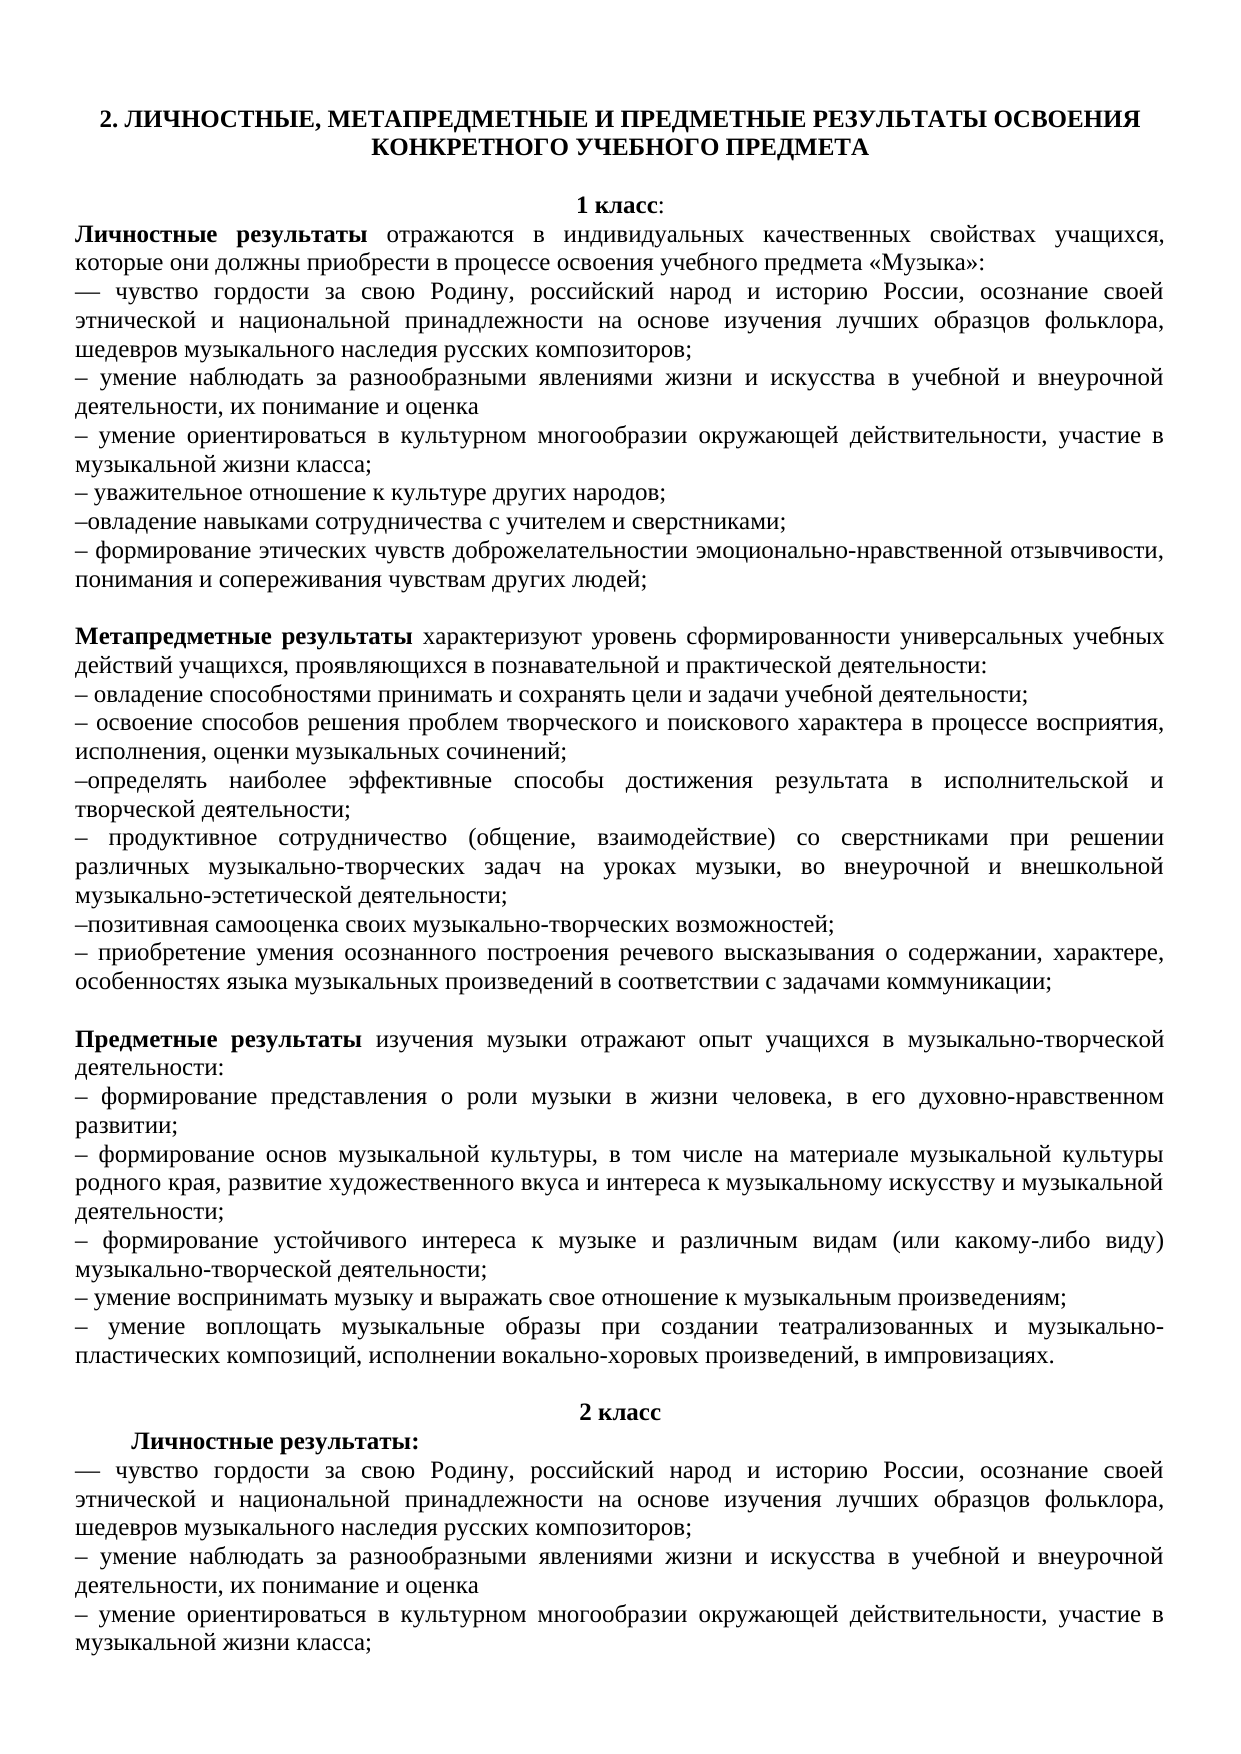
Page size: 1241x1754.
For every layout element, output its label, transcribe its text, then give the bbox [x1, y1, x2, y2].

text – продуктивное сотрудничество (общение, взаимодействие) со сверстниками при решении различных музыкально-творческих задач на уроках музыки, во внеурочной и внешкольной музыкально-эстетической деятельности; [75, 822, 1165, 909]
text – умение воплощать музыкальные образы при создании театрализованных и музыкально-пластических композиций, исполнении вокально-хоровых произведений, в импровизациях. [75, 1311, 1165, 1369]
text – формирование этических чувств доброжелательностии эмоционально-нравственной отзывчивости, понимания и сопереживания чувствам других людей; [75, 535, 1165, 592]
text Личностные результаты отражаются в индивидуальных качественных свойствах учащихся, которые они должны приобрести в процессе освоения учебного предмета «Музыка»: [75, 219, 1165, 276]
text – формирование устойчивого интереса к музыке и различным видам (или какому-либо виду) музыкально-творческой деятельности; [75, 1225, 1165, 1282]
text 2. ЛИЧНОСТНЫЕ, МЕТАПРЕДМЕТНЫЕ И ПРЕДМЕТНЫЕ РЕЗУЛЬТАТЫ ОСВОЕНИЯ КОНКРЕТНОГО УЧЕБНОГО ПРЕДМЕТА [75, 104, 1165, 161]
text – овладение способностями принимать и сохранять цели и задачи учебной деятельности; [75, 679, 1165, 707]
text 1 класс: [75, 190, 1165, 219]
text — чувство гордости за свою Родину, российский народ и историю России, осознание своей этнической и национальной принадлежности на основе изучения лучших образцов фольклора, шедевров музыкального наследия русских композиторов; [75, 276, 1165, 362]
text Метапредметные результаты характеризуют уровень сформированности универсальных учебных действий учащихся, проявляющихся в познавательной и практической деятельности: [75, 621, 1165, 679]
text 2 класс [75, 1397, 1165, 1426]
text Предметные результаты изучения музыки отражают опыт учащихся в музыкально-творческой деятельности: [75, 1024, 1165, 1081]
text –позитивная самооценка своих музыкально-творческих возможностей; [75, 909, 1165, 937]
text –овладение навыками сотрудничества с учителем и сверстниками; [75, 506, 1165, 535]
text — чувство гордости за свою Родину, российский народ и историю России, осознание своей этнической и национальной принадлежности на основе изучения лучших образцов фольклора, шедевров музыкального наследия русских композиторов; [75, 1455, 1165, 1541]
text – умение воспринимать музыку и выражать свое отношение к музыкальным произведениям; [75, 1282, 1165, 1311]
text – формирование представления о роли музыки в жизни человека, в его духовно-нравственном развитии; [75, 1081, 1165, 1139]
text – уважительное отношение к культуре других народов; [75, 477, 1165, 506]
text – умение ориентироваться в культурном многообразии окружающей действительности, участие в музыкальной жизни класса; [75, 1599, 1165, 1656]
text – умение ориентироваться в культурном многообразии окружающей действительности, участие в музыкальной жизни класса; [75, 420, 1165, 477]
text Личностные результаты: [75, 1426, 1165, 1455]
text –определять наиболее эффективные способы достижения результата в исполнительской и творческой деятельности; [75, 765, 1165, 822]
text – умение наблюдать за разнообразными явлениями жизни и искусства в учебной и внеурочной деятельности, их понимание и оценка [75, 1541, 1165, 1599]
text – освоение способов решения проблем творческого и поискового характера в процессе восприятия, исполнения, оценки музыкальных сочинений; [75, 707, 1165, 765]
text – умение наблюдать за разнообразными явлениями жизни и искусства в учебной и внеурочной деятельности, их понимание и оценка [75, 362, 1165, 420]
text – приобретение умения осознанного построения речевого высказывания о содержании, характере, особенностях языка музыкальных произведений в соответствии с задачами коммуникации; [75, 937, 1165, 995]
text – формирование основ музыкальной культуры, в том числе на материале музыкальной культуры родного края, развитие художественного вкуса и интереса к музыкальному искусству и музыкальной деятельности; [75, 1139, 1165, 1225]
